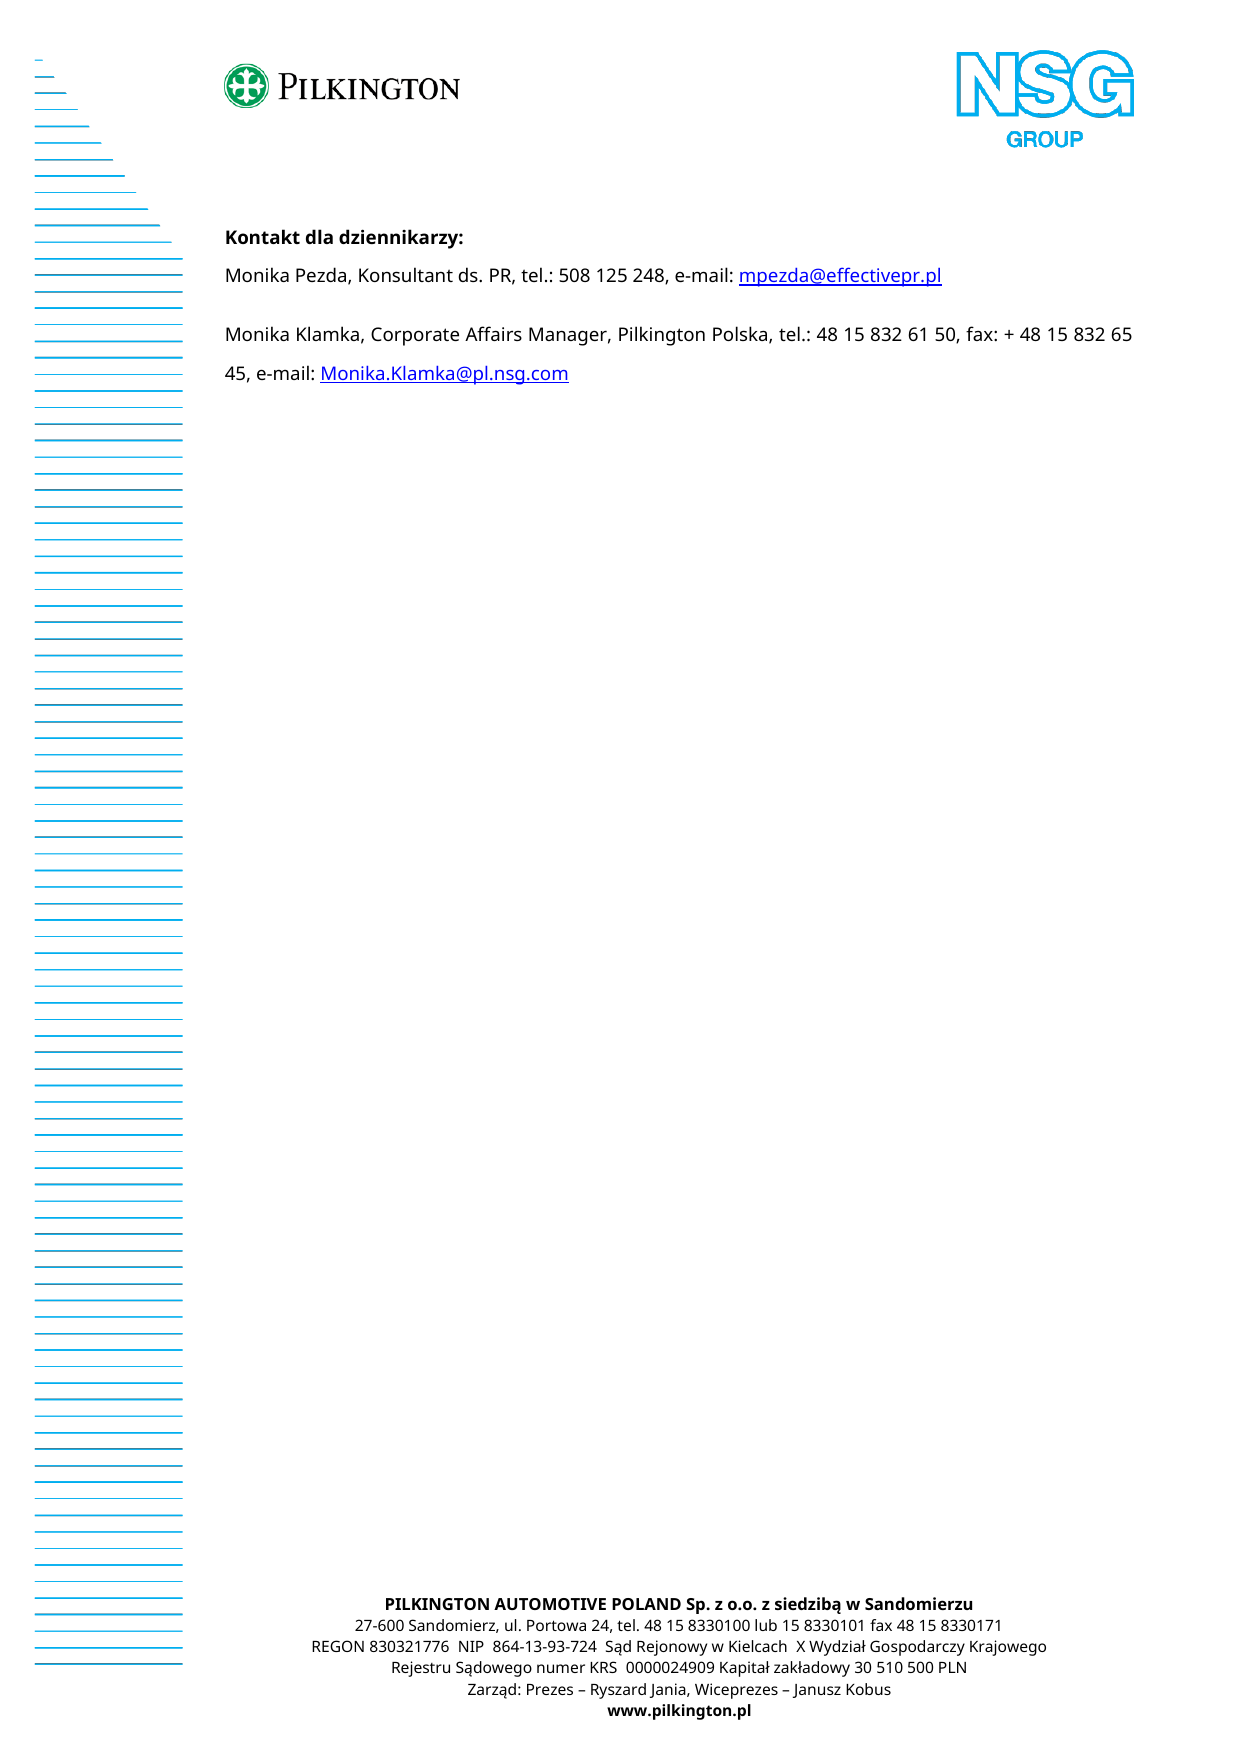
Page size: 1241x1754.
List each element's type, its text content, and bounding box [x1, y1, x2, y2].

text Monika Pezda, Konsultant ds. PR, tel.: 508 125 248, e-mail: mpezda@effectivepr.pl [224, 263, 1134, 288]
text Kontakt dla dziennikarzy: [224, 224, 1134, 250]
text Monika Klamka, Corporate Affairs Manager, Pilkington Polska, tel.: 48 15 832 61 50, fax: + 48 15 832 65 45, e-mail: Monika.Klamka@pl.nsg.com [224, 322, 1134, 386]
picture [0, 0, 1240, 1753]
